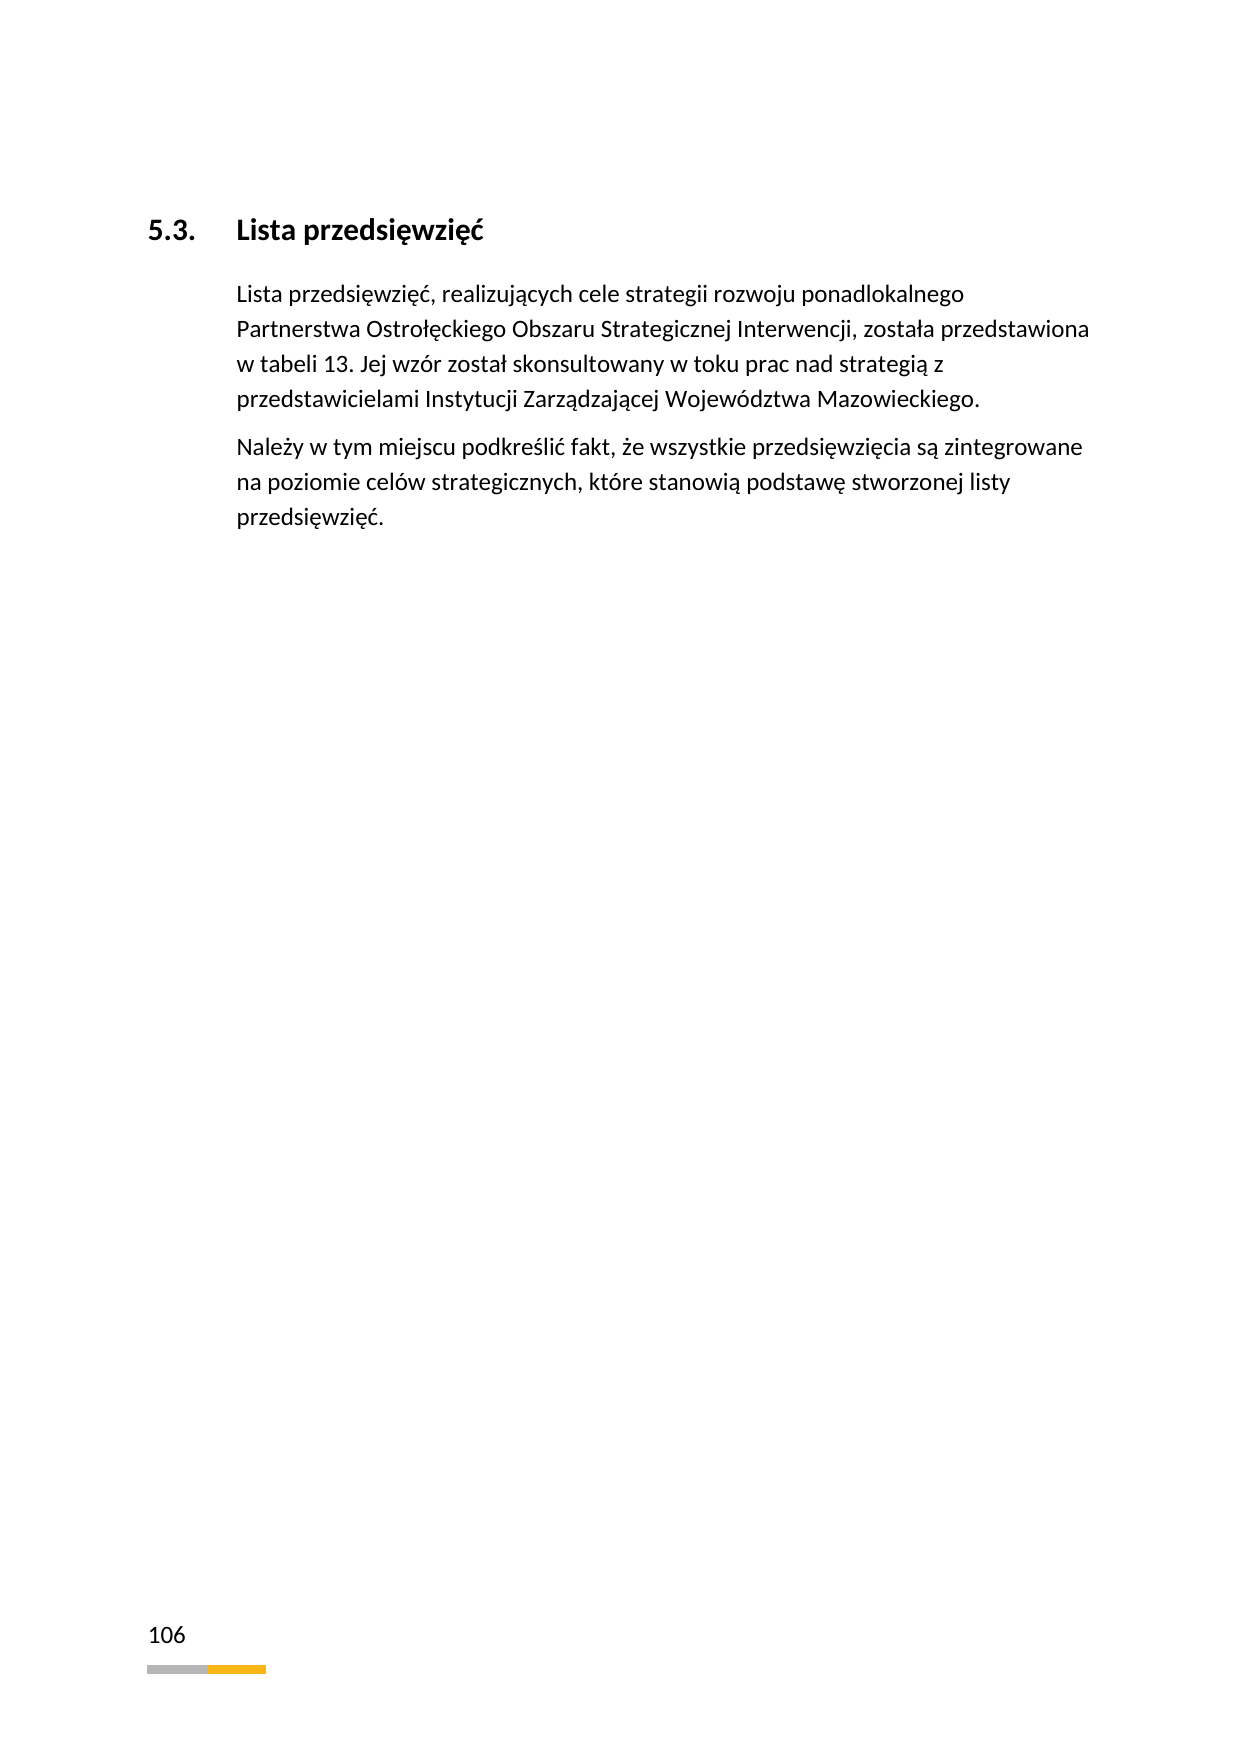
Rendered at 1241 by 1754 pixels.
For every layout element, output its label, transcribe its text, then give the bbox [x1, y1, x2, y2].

text Należy w tym miejscu podkreślić fakt, że wszystkie przedsięwzięcia są zintegrowane na poziomie celów strategicznych, które stanowią podstawę stworzonej listy przedsięwzięć. [236, 431, 1092, 532]
text Lista przedsięwzięć, realizujących cele strategii rozwoju ponadlokalnego Partnerstwa Ostrołęckiego Obszaru Strategicznej Interwencji, została przedstawiona w tabeli 13. Jej wzór został skonsultowany w toku prac nad strategią z przedstawicielami Instytucji Zarządzającej Województwa Mazowieckiego. [236, 279, 1092, 414]
picture [147, 1665, 266, 1674]
subtitle Lista przedsięwzięć [148, 210, 1092, 248]
